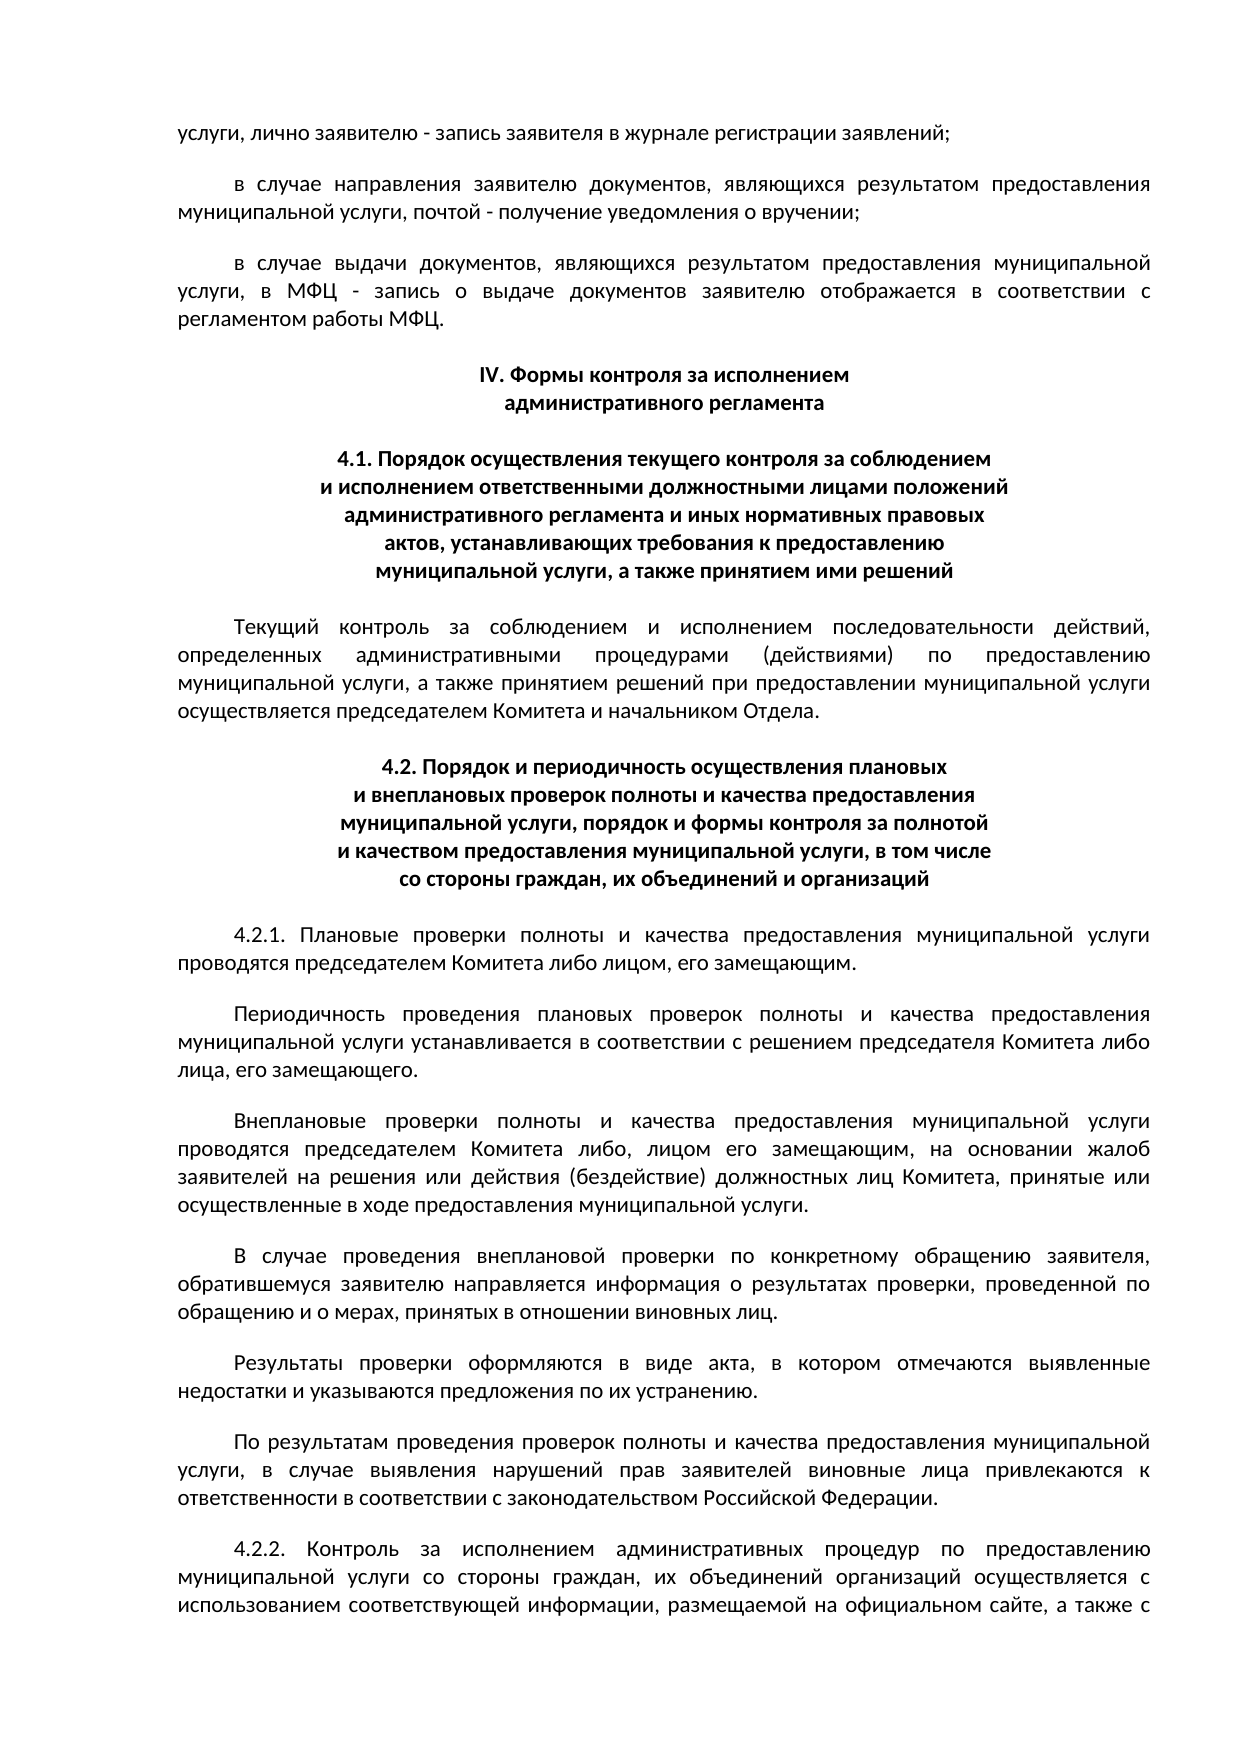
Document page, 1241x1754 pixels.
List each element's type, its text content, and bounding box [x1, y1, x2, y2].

text 4.2.1. Плановые проверки полноты и качества предоставления муниципальной услуги проводятся председателем Комитета либо лицом, его замещающим. [177, 921, 1152, 977]
text Текущий контроль за соблюдением и исполнением последовательности действий, определенных административными процедурами (действиями) по предоставлению муниципальной услуги, а также принятием решений при предоставлении муниципальной услуги осуществляется председателем Комитета и начальником Отдела. [177, 612, 1152, 724]
text в случае выдачи документов, являющихся результатом предоставления муниципальной услуги, в МФЦ - запись о выдаче документов заявителю отображается в соответствии с регламентом работы МФЦ. [177, 248, 1152, 332]
text По результатам проведения проверок полноты и качества предоставления муниципальной услуги, в случае выявления нарушений прав заявителей виновные лица привлекаются к ответственности в соответствии с законодательством Российской Федерации. [177, 1427, 1152, 1511]
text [177, 118, 1152, 146]
text Внеплановые проверки полноты и качества предоставления муниципальной услуги проводятся председателем Комитета либо, лицом его замещающим, на основании жалоб заявителей на решения или действия (бездействие) должностных лиц Комитета, принятые или осуществленные в ходе предоставления муниципальной услуги. [177, 1106, 1152, 1218]
title административного регламента [177, 388, 1152, 416]
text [177, 1534, 1152, 1618]
title 4.1. Порядок осуществления текущего контроля за соблюдением [177, 444, 1152, 472]
text Результаты проверки оформляются в виде акта, в котором отмечаются выявленные недостатки и указываются предложения по их устранению. [177, 1348, 1152, 1404]
title IV. Формы контроля за исполнением [177, 360, 1152, 388]
title и внеплановых проверок полноты и качества предоставления [177, 780, 1152, 808]
title 4.2. Порядок и периодичность осуществления плановых [177, 752, 1152, 780]
text Периодичность проведения плановых проверок полноты и качества предоставления муниципальной услуги устанавливается в соответствии с решением председателя Комитета либо лица, его замещающего. [177, 999, 1152, 1083]
title со стороны граждан, их объединений и организаций [177, 864, 1152, 892]
text В случае проведения внеплановой проверки по конкретному обращению заявителя, обратившемуся заявителю направляется информация о результатах проверки, проведенной по обращению и о мерах, принятых в отношении виновных лиц. [177, 1241, 1152, 1326]
title административного регламента и иных нормативных правовых [177, 500, 1152, 528]
title муниципальной услуги, а также принятием ими решений [177, 556, 1152, 584]
title и исполнением ответственными должностными лицами положений [177, 472, 1152, 500]
title муниципальной услуги, порядок и формы контроля за полнотой [177, 808, 1152, 836]
text в случае направления заявителю документов, являющихся результатом предоставления муниципальной услуги, почтой - получение уведомления о вручении; [177, 169, 1152, 225]
title актов, устанавливающих требования к предоставлению [177, 528, 1152, 556]
title и качеством предоставления муниципальной услуги, в том числе [177, 836, 1152, 864]
